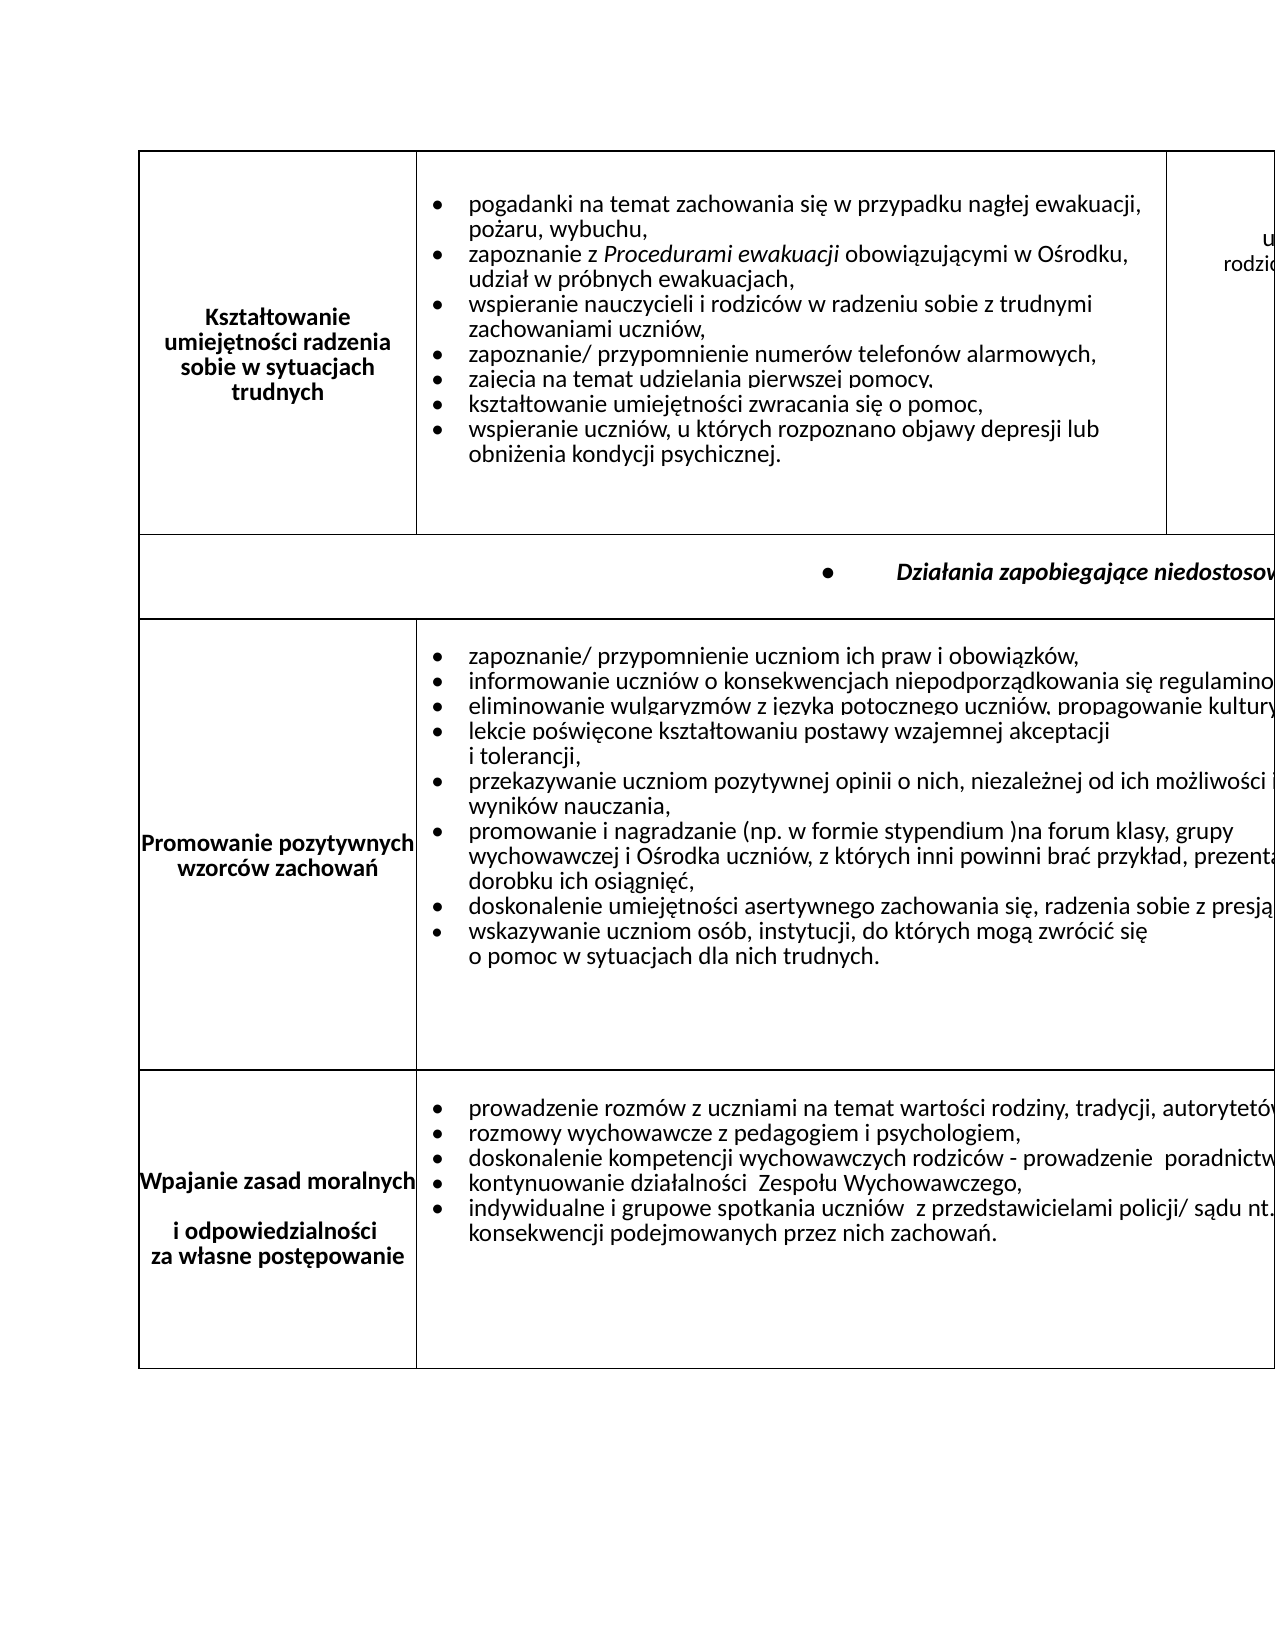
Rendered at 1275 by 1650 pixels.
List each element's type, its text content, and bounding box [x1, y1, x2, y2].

table_cell Wpajanie zasad moralnych i odpowiedzialności za własne postępowanie [140, 1071, 416, 1368]
table_cell Kształtowanie umiejętności radzenia sobie w sytuacjach trudnych [140, 152, 416, 534]
table_cell prowadzenie rozmów z uczniami na temat wartości rodziny, tradycji, autorytetów, rozmowy wychowawcze z pedagogiem i psychologiem, doskonalenie kompetencji wychowawczych rodziców - prowadzenie poradnictwa, kontynuowanie działalności Zespołu Wychowawczego, indywidualne i grupowe spotkania uczniów z przedstawicielami policji/ sądu nt. konsekwencji podejmowanych przez nich zachowań. [417, 1071, 1274, 1368]
table_cell Działania zapobiegające niedostosowaniu społecznemu i uzależnieniom [140, 535, 1274, 618]
table_cell pogadanki na temat zachowania się w przypadku nagłej ewakuacji, pożaru, wybuchu, zapoznanie z Procedurami ewakuacji obowiązującymi w Ośrodku, udział w próbnych ewakuacjach, wspieranie nauczycieli i rodziców w radzeniu sobie z trudnymi zachowaniami uczniów, zapoznanie/ przypomnienie numerów telefonów alarmowych, zajęcia na temat udzielania pierwszej pomocy, kształtowanie umiejętności zwracania się o pomoc, wspieranie uczniów, u których rozpoznano objawy depresji lub obniżenia kondycji psychicznej. [417, 152, 1166, 534]
table_cell uczniowie rodzice nauczyciele [1167, 152, 1274, 534]
table_cell zapoznanie/ przypomnienie uczniom ich praw i obowiązków, informowanie uczniów o konsekwencjach niepodporządkowania się regulaminom, eliminowanie wulgaryzmów z języka potocznego uczniów, propagowanie kultury słowa, lekcje poświęcone kształtowaniu postawy wzajemnej akceptacji i tolerancji, przekazywanie uczniom pozytywnej opinii o nich, niezależnej od ich możliwości i wyników nauczania, promowanie i nagradzanie (np. w formie stypendium )na forum klasy, grupy wychowawczej i Ośrodka uczniów, z których inni powinni brać przykład, prezentacja dorobku ich osiągnięć, doskonalenie umiejętności asertywnego zachowania się, radzenia sobie z presją innych, wskazywanie uczniom osób, instytucji, do których mogą zwrócić się o pomoc w sytuacjach dla nich trudnych. [417, 620, 1274, 1069]
table_cell Promowanie pozytywnych wzorców zachowań [140, 620, 416, 1069]
